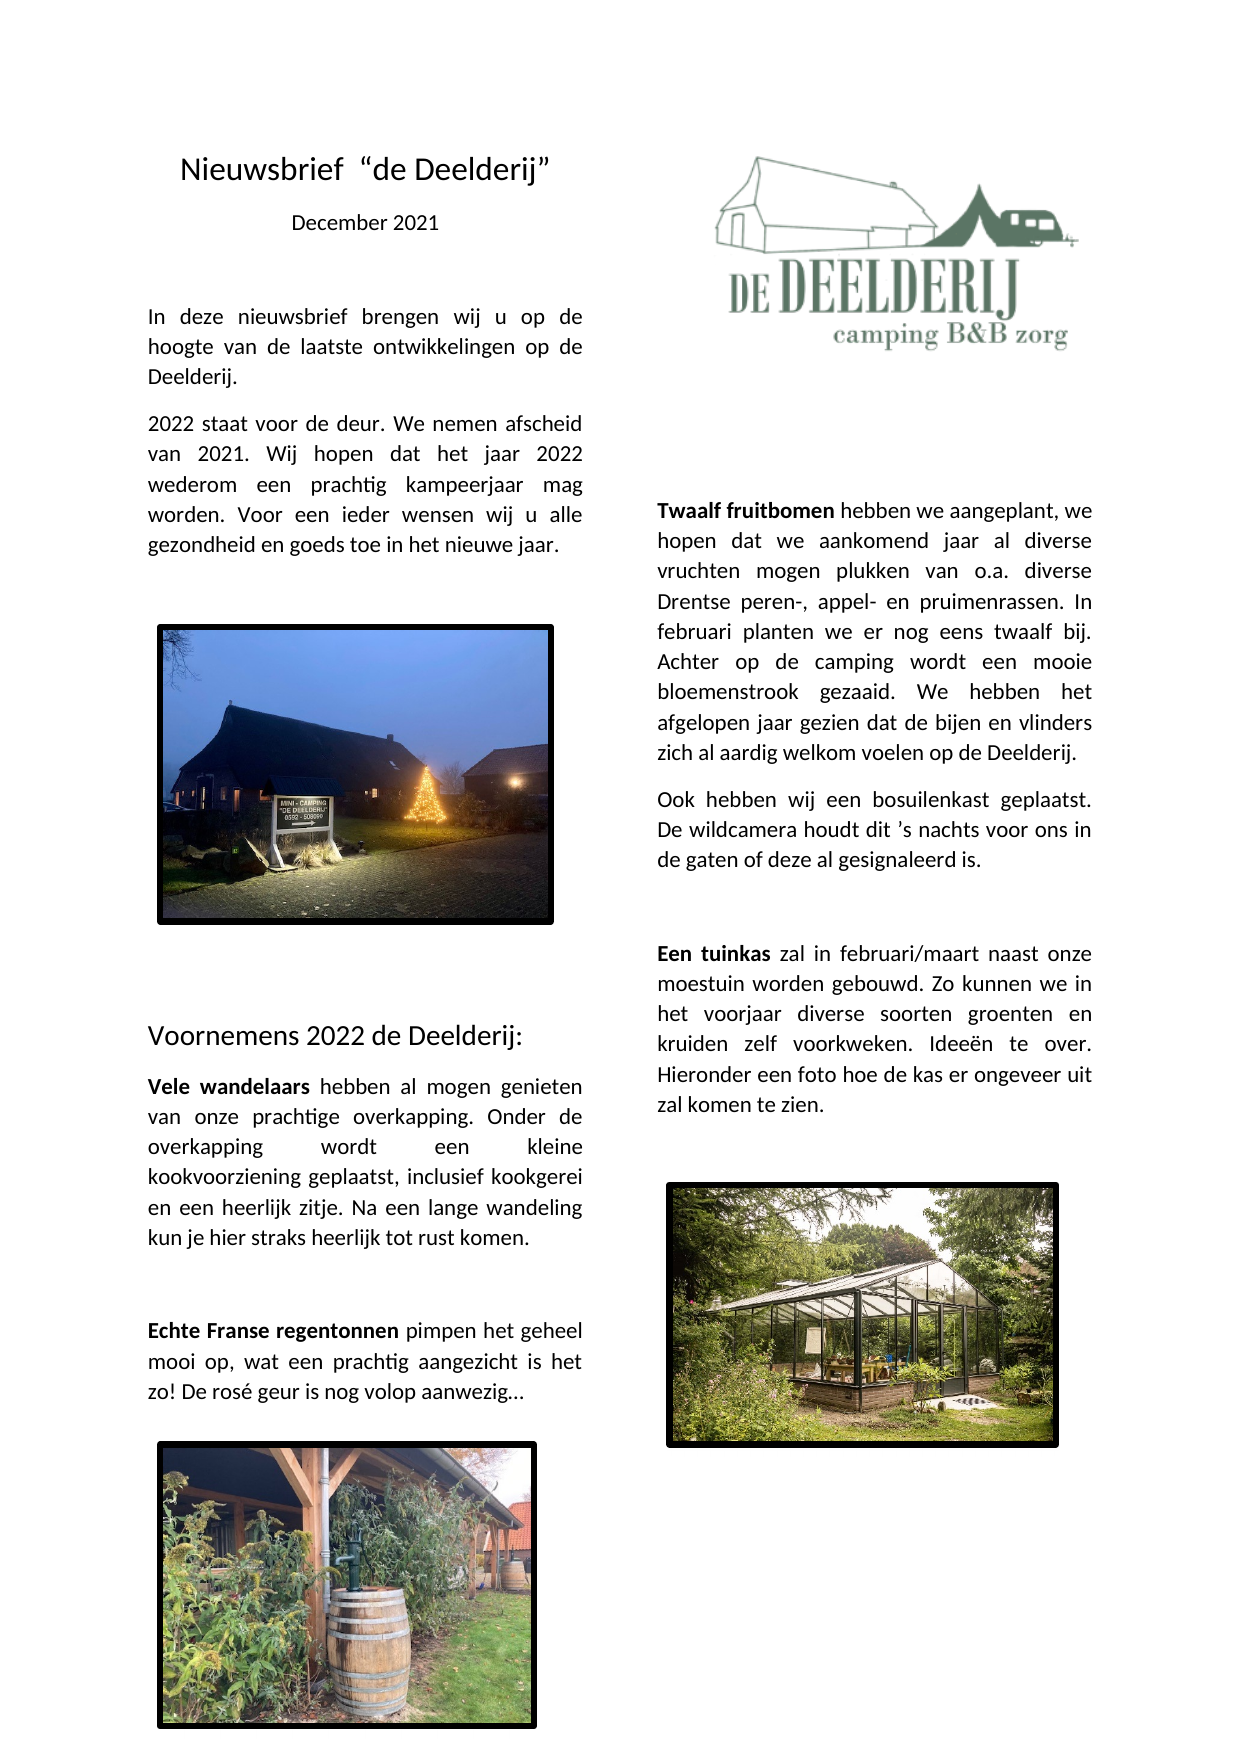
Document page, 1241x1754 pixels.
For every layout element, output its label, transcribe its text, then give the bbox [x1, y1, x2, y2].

text In deze nieuwsbrief brengen wij u op de hoogte van de laatste ontwikkelingen op de Deelderij. [148, 302, 583, 390]
text December 2021 [148, 208, 583, 236]
text Een tuinkas zal in februari/maart naast onze moestuin worden gebouwd. Zo kunnen we in het voorjaar diverse soorten groenten en kruiden zelf voorkweken. Ideeën te over. Hieronder een foto hoe de kas er ongeveer uit zal komen te zien. [657, 939, 1093, 1118]
picture [163, 630, 548, 918]
text 2022 staat voor de deur. We nemen afscheid van 2021. Wij hopen dat het jaar 2022 wederom een prachtig kampeerjaar mag worden. Voor een ieder wensen wij u alle gezondheid en goeds toe in het nieuwe jaar. [148, 409, 583, 558]
text Echte Franse regentonnen pimpen het geheel mooi op, wat een prachtig aangezicht is het zo! De rosé geur is nog volop aanwezig… [148, 1317, 583, 1405]
picture [163, 1448, 531, 1723]
text Twaalf fruitbomen hebben we aangeplant, we hopen dat we aankomend jaar al diverse vruchten mogen plukken van o.a. diverse Drentse peren-, appel- en pruimenrassen. In februari planten we er nog eens twaalf bij. Achter op de camping wordt een mooie bloemenstrook gezaaid. We hebben het afgelopen jaar gezien dat de bijen en vlinders zich al aardig welkom voelen op de Deelderij. [657, 496, 1093, 766]
picture [673, 1188, 1053, 1441]
text Vele wandelaars hebben al mogen genieten van onze prachtige overkapping. Onder de overkapping wordt een kleine kookvoorziening geplaatst, inclusief kookgerei en een heerlijk zitje. Na een lange wandeling kun je hier straks heerlijk tot rust komen. [148, 1072, 583, 1251]
text Nieuwsbrief “de Deelderij” [148, 148, 583, 188]
text Ook hebben wij een bosuilenkast geplaatst. De wildcamera houdt dit ’s nachts voor ons in de gaten of deze al gesignaleerd is. [657, 785, 1093, 873]
picture [713, 148, 1085, 354]
text Voornemens 2022 de Deelderij: [148, 1017, 583, 1052]
